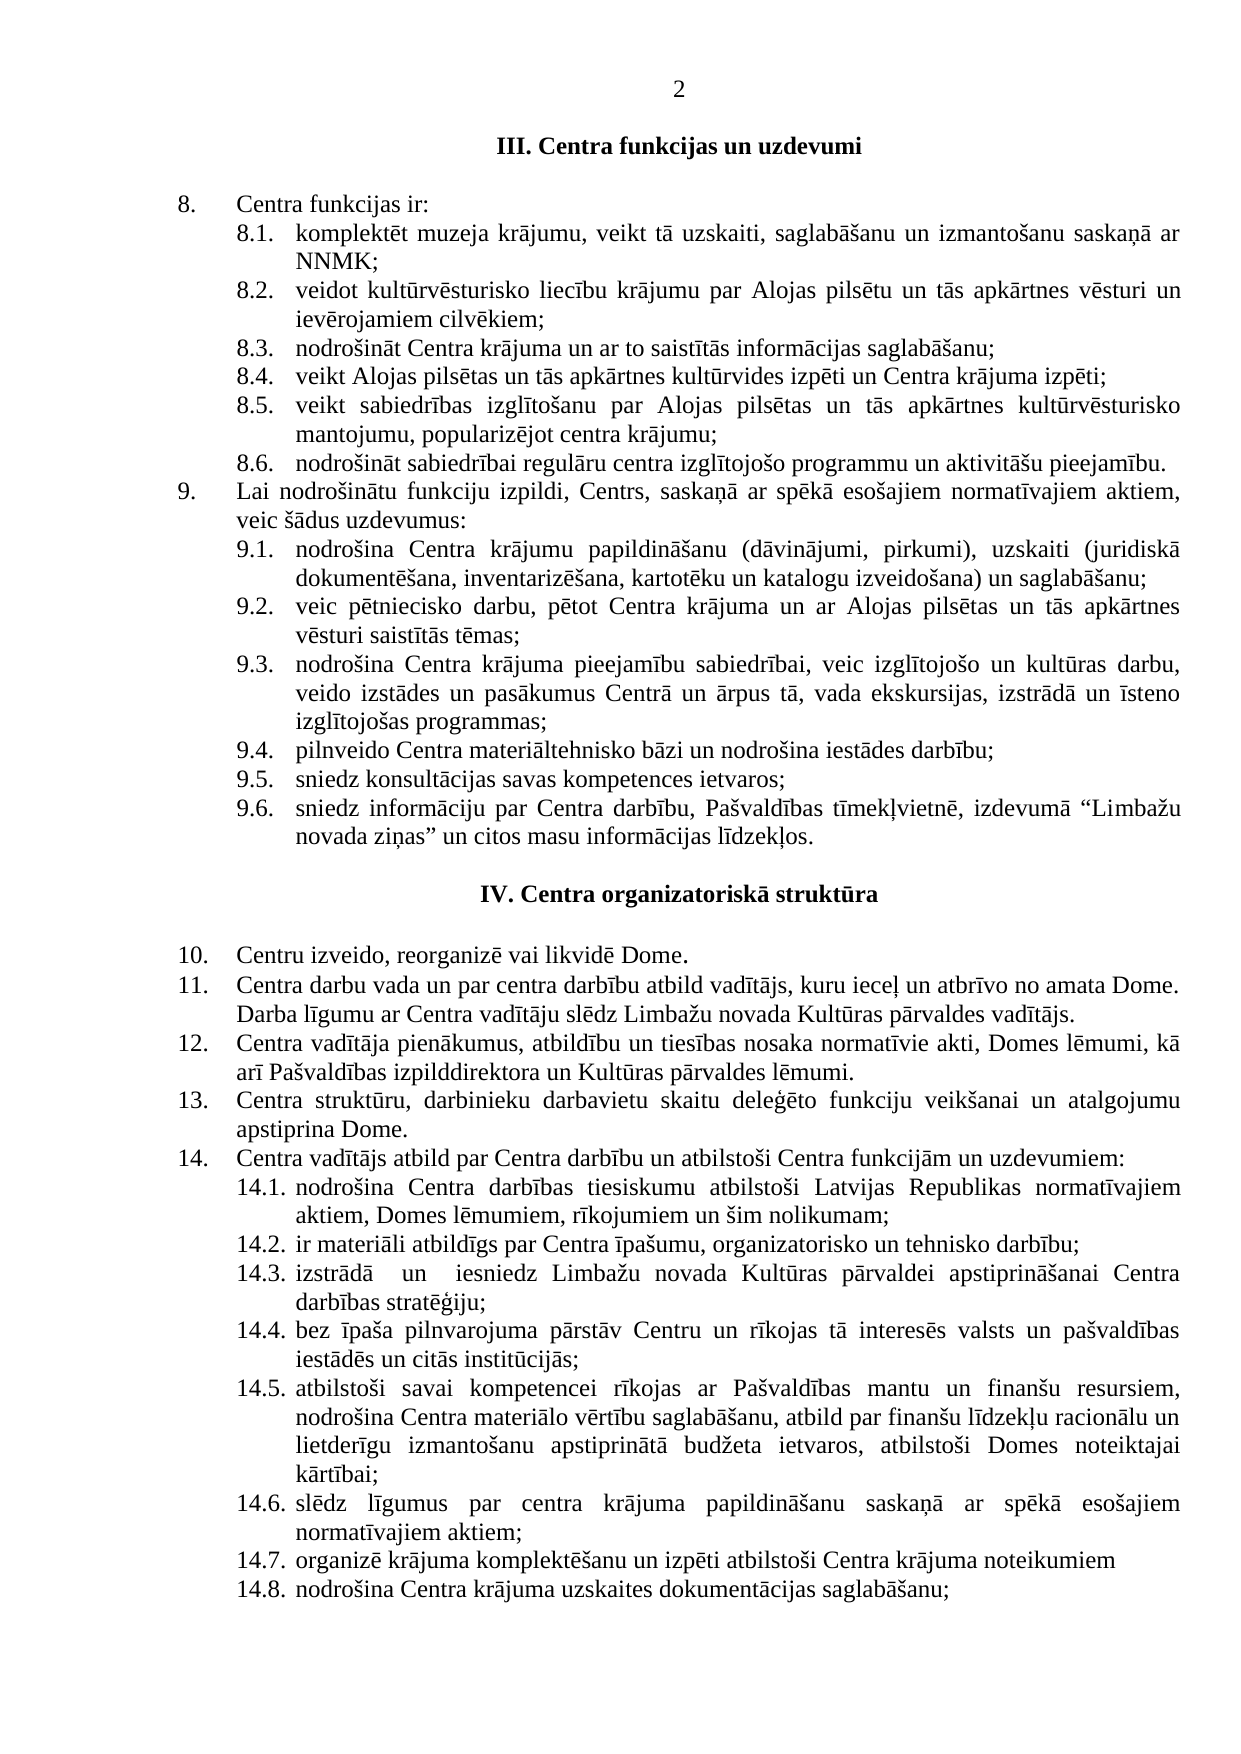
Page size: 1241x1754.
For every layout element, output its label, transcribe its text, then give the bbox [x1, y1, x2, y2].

list pilnveido Centra materiāltehnisko bāzi un nodrošina iestādes darbību; [236, 735, 1181, 764]
list nodrošina Centra krājuma uzskaites dokumentācijas saglabāšanu; [236, 1574, 1181, 1603]
list atbilstoši savai kompetencei rīkojas ar Pašvaldības mantu un finanšu resursiem, nodrošina Centra materiālo vērtību saglabāšanu, atbild par finanšu līdzekļu racionālu un lietderīgu izmantošanu apstiprinātā budžeta ietvaros, atbilstoši Domes noteiktajai kārtībai; [236, 1373, 1181, 1488]
list nodrošina Centra darbības tiesiskumu atbilstoši Latvijas Republikas normatīvajiem aktiem, Domes lēmumiem, rīkojumiem un šim nolikumam; [236, 1172, 1181, 1229]
text IV. Centra organizatoriskā struktūra [177, 879, 1181, 908]
list sniedz konsultācijas savas kompetences ietvaros; [236, 764, 1181, 793]
list nodrošināt sabiedrībai regulāru centra izglītojošo programmu un aktivitāšu pieejamību. [236, 448, 1181, 476]
list veic pētniecisko darbu, pētot Centra krājuma un ar Alojas pilsētas un tās apkārtnes vēsturi saistītās tēmas; [236, 591, 1181, 649]
list veikt Alojas pilsētas un tās apkārtnes kultūrvides izpēti un Centra krājuma izpēti; [236, 361, 1181, 390]
list Centra funkcijas ir: [177, 189, 1181, 218]
list ir materiāli atbildīgs par Centra īpašumu, organizatorisko un tehnisko darbību; [236, 1229, 1181, 1258]
list komplektēt muzeja krājumu, veikt tā uzskaiti, saglabāšanu un izmantošanu saskaņā ar NNMK; [236, 218, 1181, 275]
list slēdz līgumus par centra krājuma papildināšanu saskaņā ar spēkā esošajiem normatīvajiem aktiem; [236, 1488, 1181, 1545]
list nodrošina Centra krājumu papildināšanu (dāvinājumi, pirkumi), uzskaiti (juridiskā dokumentēšana, inventarizēšana, kartotēku un katalogu izveidošana) un saglabāšanu; [236, 534, 1181, 591]
list nodrošināt Centra krājuma un ar to saistītās informācijas saglabāšanu; [236, 333, 1181, 361]
list Centra vadītāja pienākumus, atbildību un tiesības nosaka normatīvie akti, Domes lēmumi, kā arī Pašvaldības izpilddirektora un Kultūras pārvaldes lēmumi. [177, 1028, 1181, 1085]
list Centra darbu vada un par centra darbību atbild vadītājs, kuru ieceļ un atbrīvo no amata Dome. Darba līgumu ar Centra vadītāju slēdz Limbažu novada Kultūras pārvaldes vadītājs. [177, 970, 1181, 1028]
list veidot kultūrvēsturisko liecību krājumu par Alojas pilsētu un tās apkārtnes vēsturi un ievērojamiem cilvēkiem; [236, 275, 1181, 333]
list veikt sabiedrības izglītošanu par Alojas pilsētas un tās apkārtnes kultūrvēsturisko mantojumu, popularizējot centra krājumu; [236, 390, 1181, 448]
list nodrošina Centra krājuma pieejamību sabiedrībai, veic izglītojošo un kultūras darbu, veido izstādes un pasākumus Centrā un ārpus tā, vada ekskursijas, izstrādā un īsteno izglītojošas programmas; [236, 649, 1181, 735]
list Centra struktūru, darbinieku darbavietu skaitu deleģēto funkciju veikšanai un atalgojumu apstiprina Dome. [177, 1085, 1181, 1143]
text III. Centra funkcijas un uzdevumi [177, 131, 1181, 160]
list izstrādā un iesniedz Limbažu novada Kultūras pārvaldei apstiprināšanai Centra darbības stratēģiju; [236, 1258, 1181, 1315]
list Centra vadītājs atbild par Centra darbību un atbilstoši Centra funkcijām un uzdevumiem: [177, 1143, 1181, 1172]
list bez īpaša pilnvarojuma pārstāv Centru un rīkojas tā interesēs valsts un pašvaldības iestādēs un citās institūcijās; [236, 1315, 1181, 1373]
list sniedz informāciju par Centra darbību, Pašvaldības tīmekļvietnē, izdevumā “Limbažu novada ziņas” un citos masu informācijas līdzekļos. [236, 793, 1181, 850]
list organizē krājuma komplektēšanu un izpēti atbilstoši Centra krājuma noteikumiem [236, 1545, 1181, 1574]
list Lai nodrošinātu funkciju izpildi, Centrs, saskaņā ar spēkā esošajiem normatīvajiem aktiem, veic šādus uzdevumus: [177, 476, 1181, 534]
list Centru izveido, reorganizē vai likvidē Dome. [177, 936, 1181, 970]
